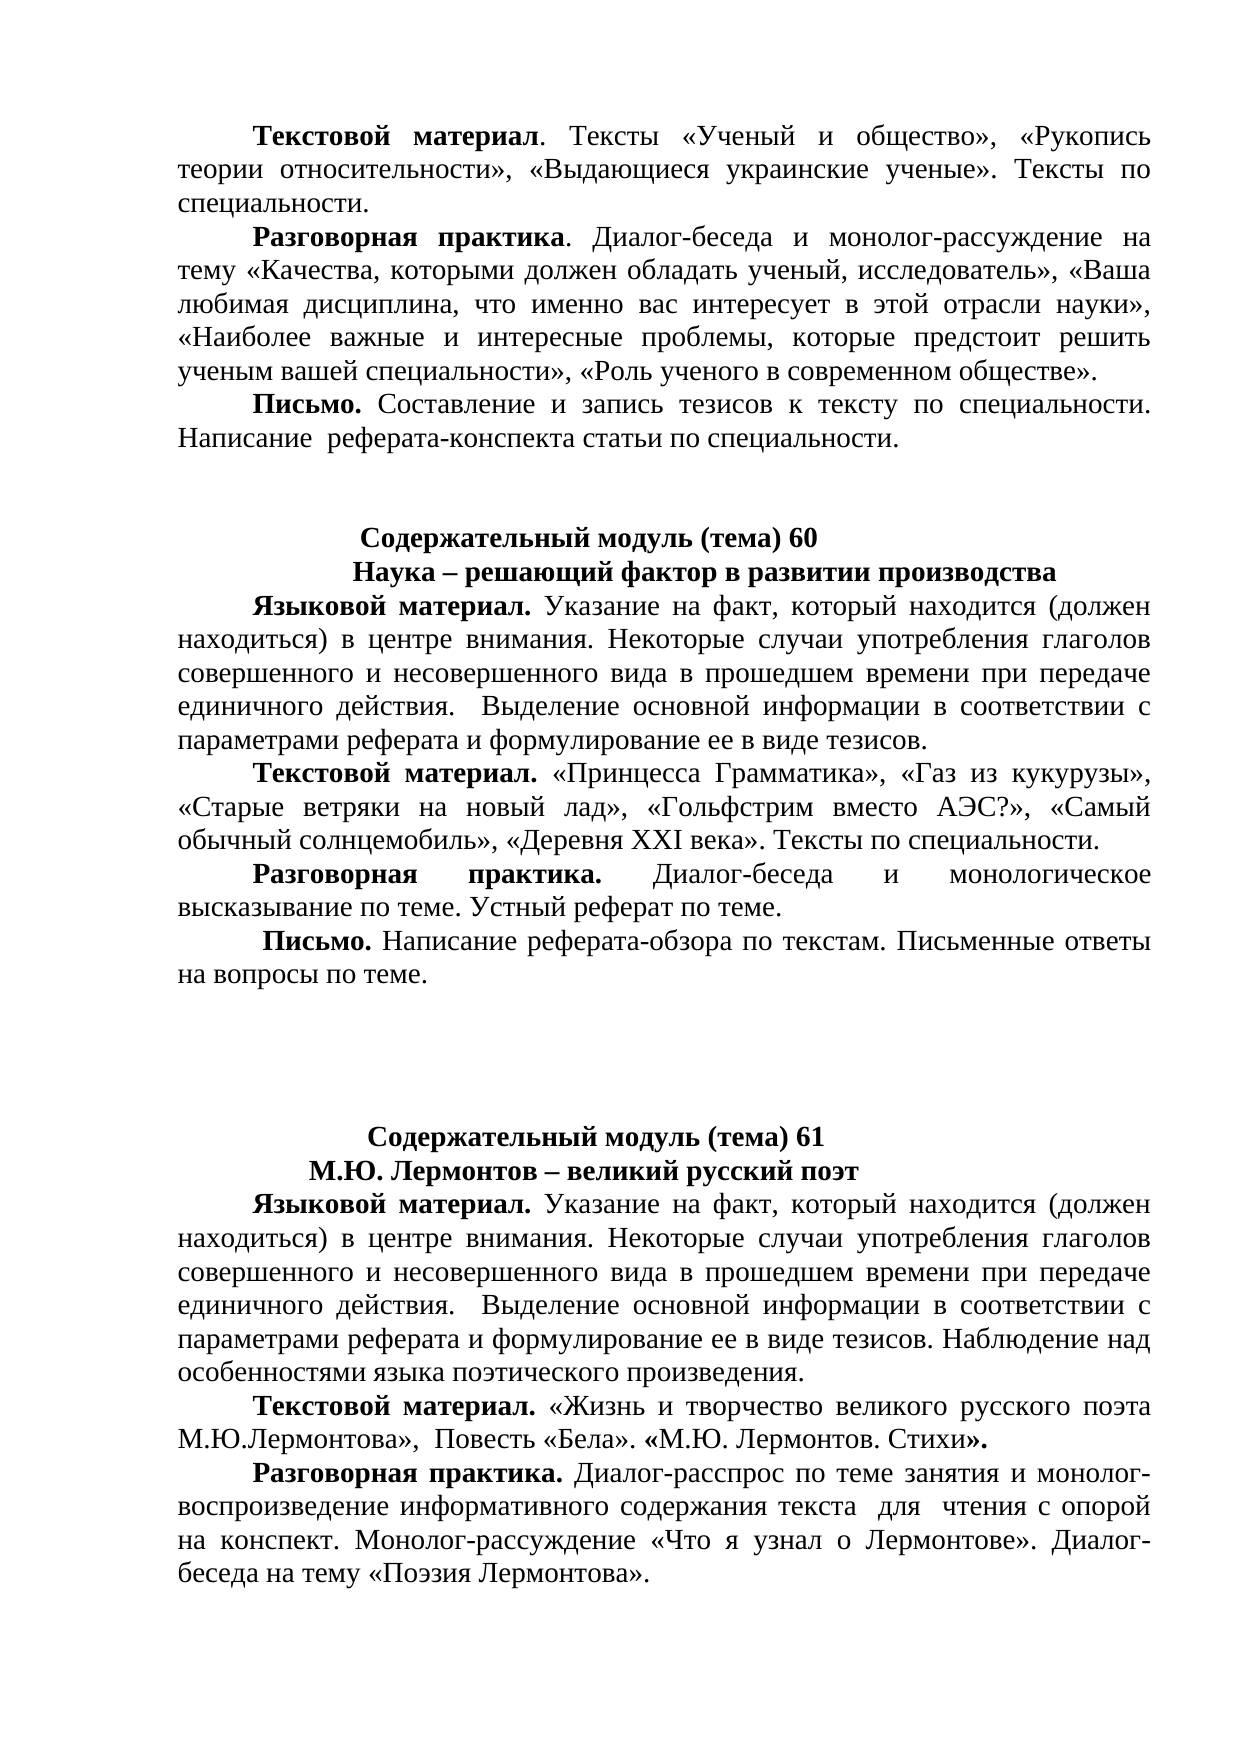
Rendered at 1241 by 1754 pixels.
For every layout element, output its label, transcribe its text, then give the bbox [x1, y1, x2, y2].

text Разговорная практика. Диалог-беседа и монолог-рассуждение на тему «Качества, которыми должен обладать ученый, исследователь», «Ваша любимая дисциплина, что именно вас интересует в этой отрасли науки», «Наиболее важные и интересные проблемы, которые предстоит решить ученым вашей специальности», «Роль ученого в современном обществе». [177, 219, 1152, 386]
text Письмо. Написание реферата-обзора по текстам. Письменные ответы на вопросы по теме. [177, 923, 1152, 990]
text Текстовой материал. «Принцесса Грамматика», «Газ из кукурузы», «Старые ветряки на новый лад», «Гольфстрим вместо АЭС?», «Самый обычный солнцемобиль», «Деревня ХХІ века». Тексты по специальности. [177, 755, 1152, 856]
text Текстовой материал. Тексты «Ученый и общество», «Рукопись теории относительности», «Выдающиеся украинские ученые». Тексты по специальности. [177, 118, 1152, 219]
text Наука – решающий фактор в развитии производства [177, 554, 1152, 588]
text Письмо. Составление и запись тезисов к тексту по специальности. Написание реферата-конспекта статьи по специальности. [177, 386, 1152, 453]
text Текстовой материал. «Жизнь и творчество великого русского поэта М.Ю.Лермонтова», Повесть «Бела». «М.Ю. Лермонтов. Стихи». [177, 1388, 1152, 1455]
text Содержательный модуль (тема) 60 [177, 521, 1152, 554]
text Языковой материал. Указание на факт, который находится (должен находиться) в центре внимания. Некоторые случаи употребления глаголов совершенного и несовершенного вида в прошедшем времени при передаче единичного действия. Выделение основной информации в соответствии с параметрами реферата и формулирование ее в виде тезисов. [177, 588, 1152, 755]
text Разговорная практика. Диалог-беседа и монологическое высказывание по теме. Устный реферат по теме. [177, 856, 1152, 923]
text Содержательный модуль (тема) 61 [177, 1119, 1152, 1153]
text Языковой материал. Указание на факт, который находится (должен находиться) в центре внимания. Некоторые случаи употребления глаголов совершенного и несовершенного вида в прошедшем времени при передаче единичного действия. Выделение основной информации в соответствии с параметрами реферата и формулирование ее в виде тезисов. Наблюдение над особенностями языка поэтического произведения. [177, 1187, 1152, 1388]
text М.Ю. Лермонтов – великий русский поэт [177, 1153, 1152, 1187]
text Разговорная практика. Диалог-расспрос по теме занятия и монолог-воспроизведение информативного содержания текста для чтения с опорой на конспект. Монолог-рассуждение «Что я узнал о Лермонтове». Диалог-беседа на тему «Поэзия Лермонтова». [177, 1455, 1152, 1589]
